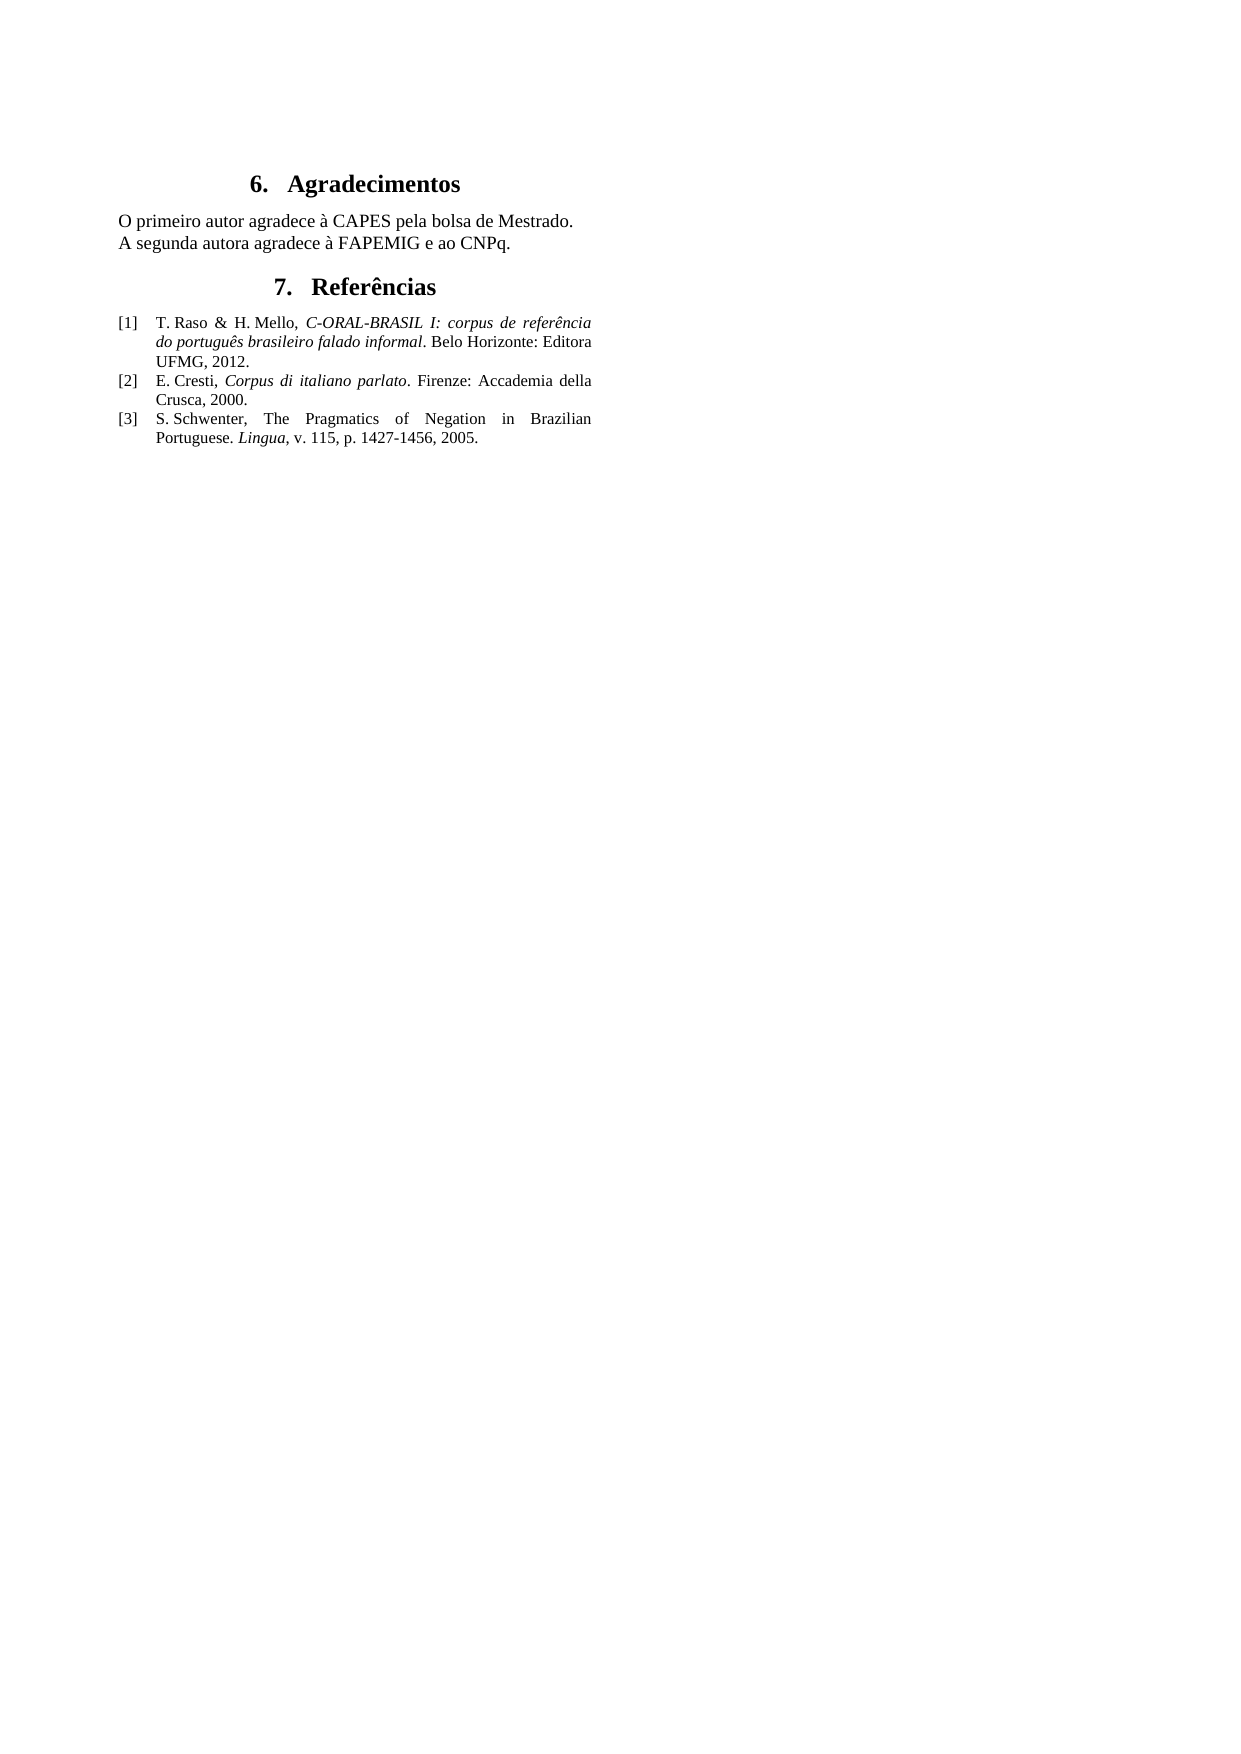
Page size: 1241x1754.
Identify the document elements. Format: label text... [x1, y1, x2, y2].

text S. Schwenter, The Pragmatics of Negation in Brazilian Portuguese. Lingua, v. 115, p. 1427-1456, 2005. [118, 409, 592, 447]
subtitle Agradecimentos [118, 169, 592, 197]
text T. Raso & H. Mello, C-ORAL-BRASIL I: corpus de referência do português brasileiro falado informal. Belo Horizonte: Editora UFMG, 2012. [118, 313, 592, 371]
text O primeiro autor agradece à CAPES pela bolsa de Mestrado. A segunda autora agradece à FAPEMIG e ao CNPq. [118, 210, 592, 253]
text E. Cresti, Corpus di italiano parlato. Firenze: Accademia della Crusca, 2000. [118, 371, 592, 409]
subtitle Referências [118, 272, 592, 301]
